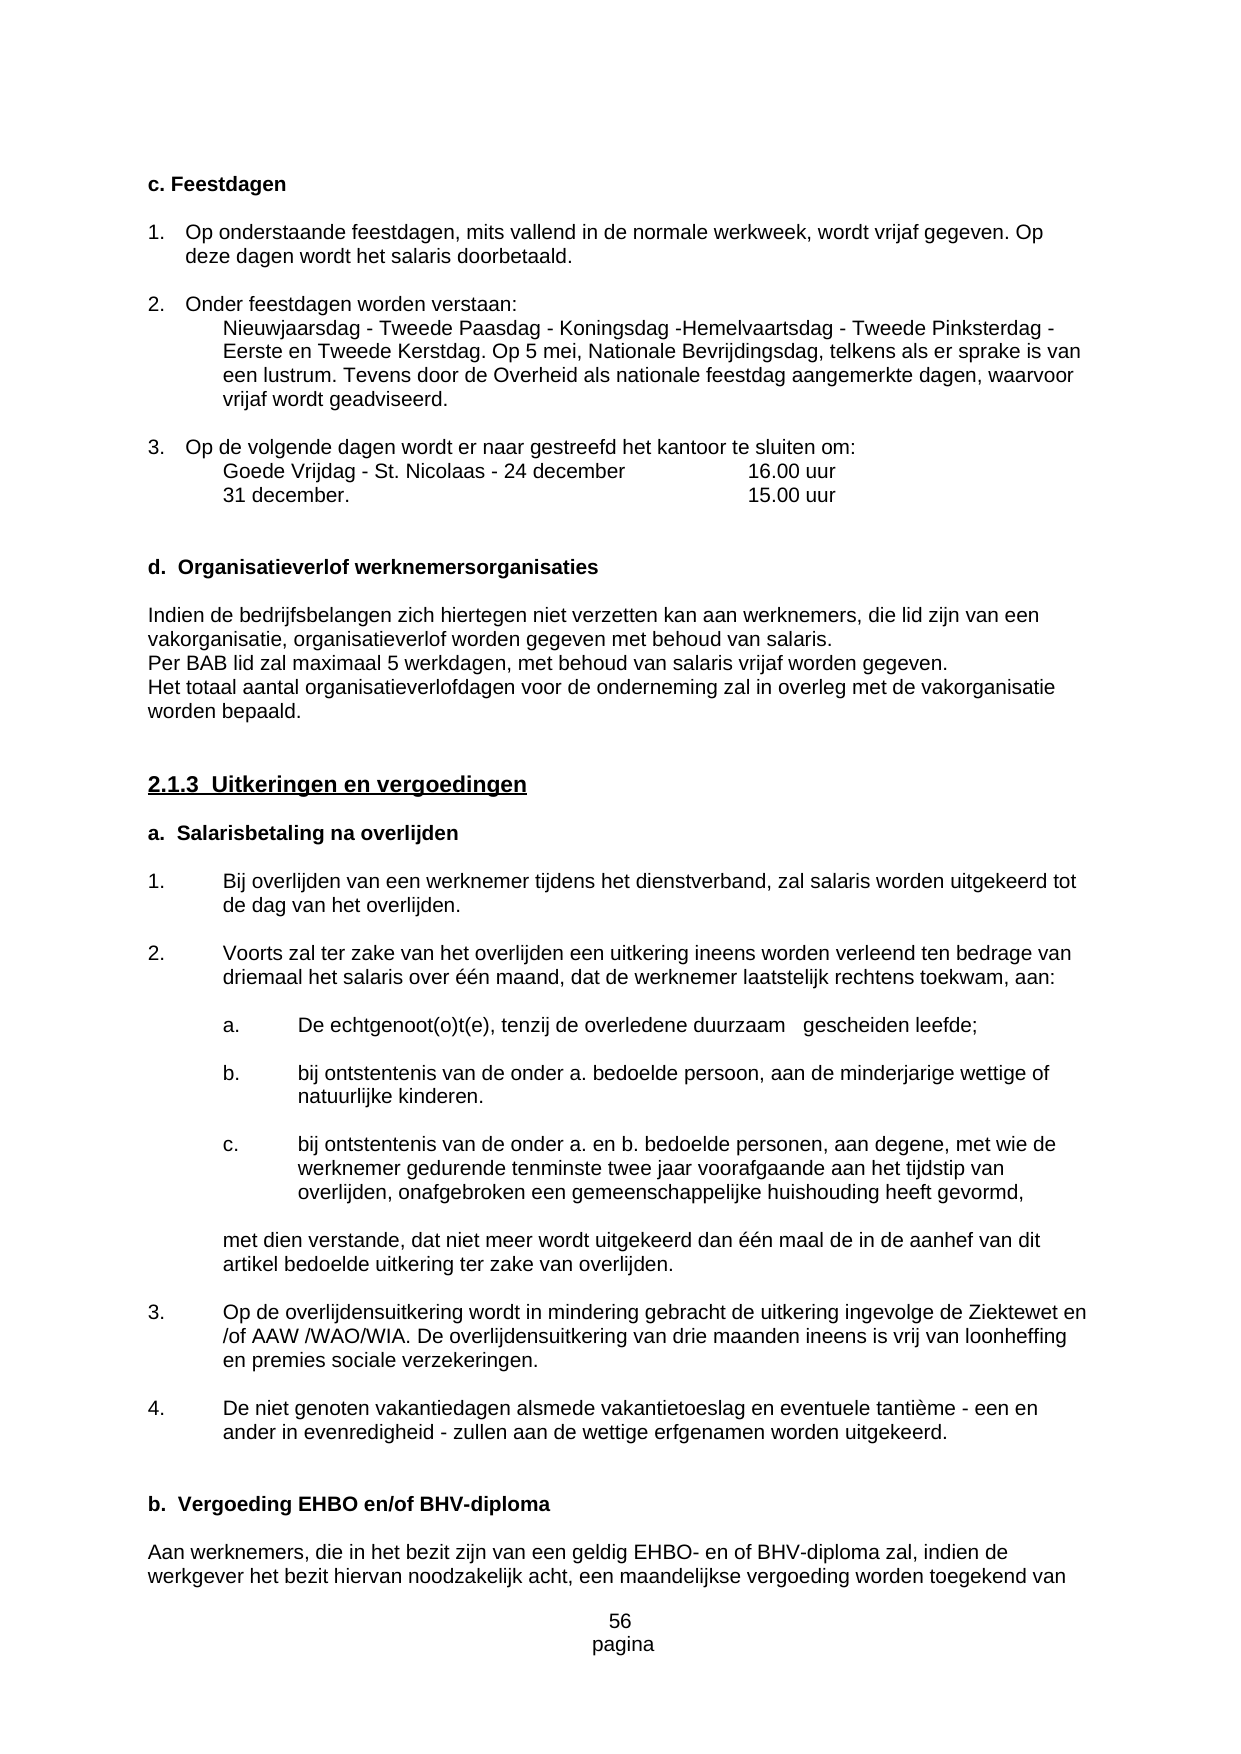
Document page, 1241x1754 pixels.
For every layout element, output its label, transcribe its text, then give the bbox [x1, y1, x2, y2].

text c. bij ontstentenis van de onder a. en b. bedoelde personen, aan degene, met wie de werknemer gedurende tenminste twee jaar voorafgaande aan het tijdstip van overlijden, onafgebroken een gemeenschappelijke huishouding heeft gevormd, [148, 1132, 1093, 1204]
text Nieuwjaarsdag - Tweede Paasdag - Koningsdag -Hemelvaartsdag - Tweede Pinksterdag - Eerste en Tweede Kerstdag. Op 5 mei, Nationale Bevrijdingsdag, telkens als er sprake is van een lustrum. Tevens door de Overheid als nationale feestdag aangemerkte dagen, waarvoor vrijaf wordt geadviseerd. [223, 315, 1093, 411]
text 1. Bij overlijden van een werknemer tijdens het dienstverband, zal salaris worden uitgekeerd tot de dag van het overlijden. [148, 869, 1093, 917]
text b. bij ontstentenis van de onder a. bedoelde persoon, aan de minderjarige wettige of natuurlijke kinderen. [148, 1060, 1093, 1108]
text Per BAB lid zal maximaal 5 werkdagen, met behoud van salaris vrijaf worden gegeven. [148, 651, 1093, 675]
text Indien de bedrijfsbelangen zich hiertegen niet verzetten kan aan werknemers, die lid zijn van een vakorganisatie, organisatieverlof worden gegeven met behoud van salaris. [148, 603, 1093, 651]
text Het totaal aantal organisatieverlofdagen voor de onderneming zal in overleg met de vakorganisatie worden bepaald. [148, 675, 1093, 723]
text 2. Voorts zal ter zake van het overlijden een uitkering ineens worden verleend ten bedrage van driemaal het salaris over één maand, dat de werknemer laatstelijk rechtens toekwam, aan: [148, 941, 1093, 988]
list Op de volgende dagen wordt er naar gestreefd het kantoor te sluiten om: [148, 435, 1093, 459]
subtitle 2.1.3 Uitkeringen en vergoedingen [148, 771, 1093, 797]
text d. Organisatieverlof werknemersorganisaties [148, 555, 1093, 579]
text c. Feestdagen [148, 172, 1093, 196]
list Op onderstaande feestdagen, mits vallend in de normale werkweek, wordt vrijaf gegeven. Op deze dagen wordt het salaris doorbetaald. [148, 219, 1093, 267]
text a. De echtgenoot(o)t(e), tenzij de overledene duurzaam gescheiden leefde; [148, 1012, 1093, 1036]
text 31 december. 15.00 uur [185, 483, 1093, 507]
text b. Vergoeding EHBO en/of BHV-diploma [148, 1492, 1093, 1516]
text 4. De niet genoten vakantiedagen alsmede vakantietoeslag en eventuele tantième - een en ander in evenredigheid - zullen aan de wettige erfgenamen worden uitgekeerd. [148, 1396, 1093, 1444]
text Aan werknemers, die in het bezit zijn van een geldig EHBO- en of BHV-diploma zal, indien de werkgever het bezit hiervan noodzakelijk acht, een maandelijkse vergoeding worden toegekend van [148, 1539, 1093, 1587]
text met dien verstande, dat niet meer wordt uitgekeerd dan één maal de in de aanhef van dit artikel bedoelde uitkering ter zake van overlijden. [148, 1228, 1093, 1276]
text 3. Op de overlijdensuitkering wordt in mindering gebracht de uitkering ingevolge de Ziektewet en /of AAW /WAO/WIA. De overlijdensuitkering van drie maanden ineens is vrij van loonheffing en premies sociale verzekeringen. [148, 1300, 1093, 1372]
text Goede Vrijdag - St. Nicolaas - 24 december 16.00 uur [185, 459, 1093, 483]
list Onder feestdagen worden verstaan: [148, 291, 1093, 315]
text a. Salarisbetaling na overlijden [148, 821, 1093, 845]
